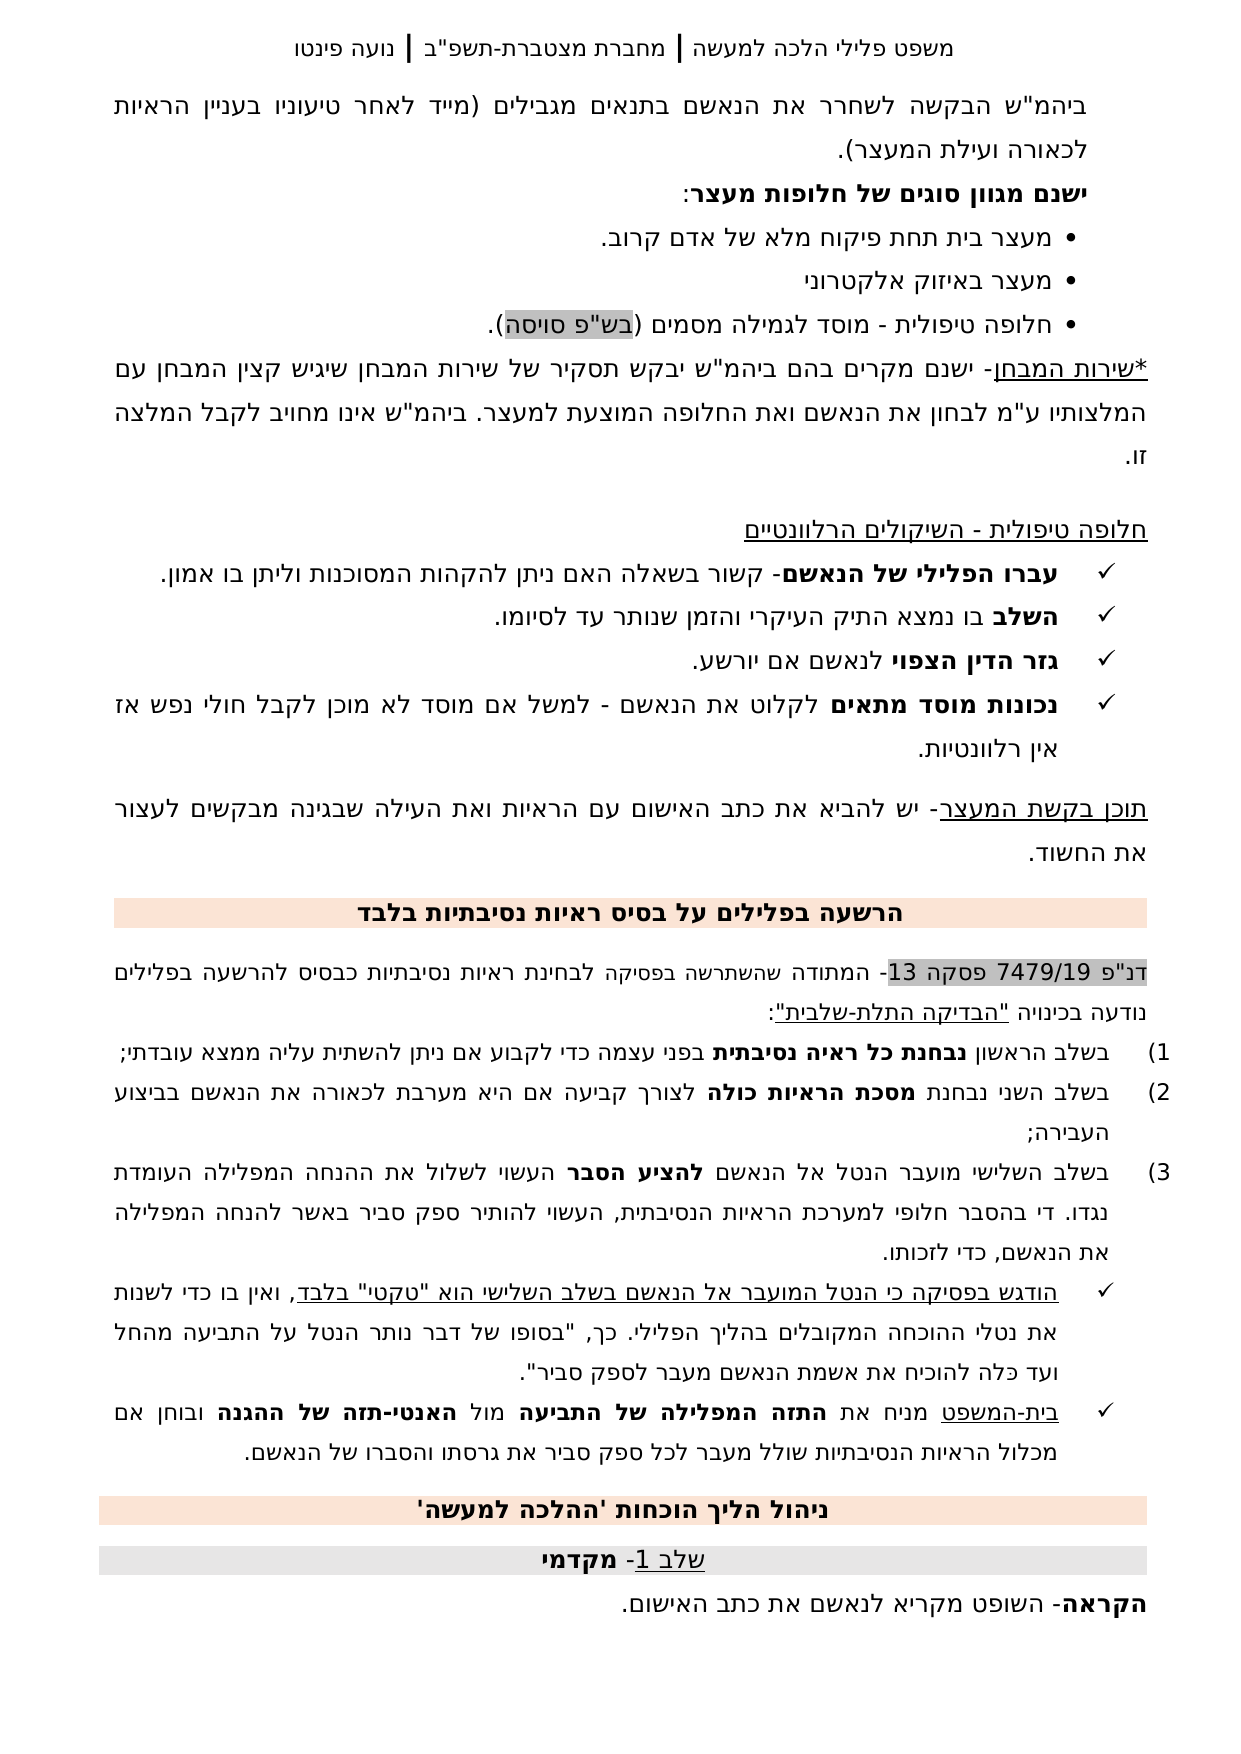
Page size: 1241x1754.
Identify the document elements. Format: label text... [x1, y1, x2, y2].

list בשלב השלישי מועבר הנטל אל הנאשם להציע הסבר העשוי לשלול את ההנחה המפלילה העומדת נגדו. די בהסבר חלופי למערכת הראיות הנסיבתית, העשוי להותיר ספק סביר באשר להנחה המפלילה את הנאשם, כדי לזכותו. [114, 1159, 1147, 1266]
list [114, 92, 1126, 164]
text דנ"פ 7479/19 פסקה 13- המתודה שהשתרשה בפסיקה לבחינת ראיות נסיבתיות כבסיס להרשעה בפלילים נודעה בכינויה "הבדיקה התלת-שלבית": [114, 959, 1147, 1026]
list גזר הדין הצפוי לנאשם אם יורשע. [114, 646, 1096, 676]
text תוכן בקשת המעצר- יש להביא את כתב האישום עם הראיות ואת העילה שבגינה מבקשים לעצור את החשוד. [114, 794, 1147, 867]
text ניהול הליך הוכחות 'ההלכה למעשה' [99, 1496, 1147, 1525]
text הקראה- השופט מקריא לנאשם את כתב האישום. [114, 1589, 1147, 1619]
list ישנם מגוון סוגים של חלופות מעצר: [114, 179, 1088, 208]
list השלב בו נמצא התיק העיקרי והזמן שנותר עד לסיומו. [114, 603, 1096, 632]
list חלופה טיפולית - מוסד לגמילה מסמים (בש"פ סויסה). [114, 310, 505, 339]
list בשלב הראשון נבחנת כל ראיה נסיבתית בפני עצמה כדי לקבוע אם ניתן להשתית עליה ממצא עובדתי; [114, 1039, 1147, 1066]
list חלופה טיפולית - מוסד לגמילה מסמים (בש"פ סויסה). [633, 310, 1067, 339]
list הודגש בפסיקה כי הנטל המועבר אל הנאשם בשלב השלישי הוא "טקטי" בלבד, ואין בו כדי לשנות את נטלי ההוכחה המקובלים בהליך הפלילי. כך, "בסופו של דבר נותר הנטל על התביעה מהחל ועד כּלה להוכיח את אשמת הנאשם מעבר לספק סביר". [114, 1279, 1096, 1386]
text שלב 1- מקדמי [99, 1546, 1147, 1575]
list עברו הפלילי של הנאשם- קשור בשאלה האם ניתן להקהות המסוכנות וליתן בו אמון. [114, 559, 1096, 588]
list מעצר בית תחת פיקוח מלא של אדם קרוב. [114, 223, 1067, 252]
text חלופה טיפולית - השיקולים הרלוונטיים [114, 515, 1147, 544]
list נכונות מוסד מתאים לקלוט את הנאשם - למשל אם מוסד לא מוכן לקבל חולי נפש אז אין רלוונטיות. [114, 690, 1096, 763]
list בית-המשפט מניח את התזה המפלילה של התביעה מול האנטי-תזה של ההגנה ובוחן אם מכלול הראיות הנסיבתיות שולל מעבר לכל ספק סביר את גרסתו והסברו של הנאשם. [114, 1399, 1096, 1466]
list בשלב השני נבחנת מסכת הראיות כולה לצורך קביעה אם היא מערבת לכאורה את הנאשם בביצוע העבירה; [114, 1079, 1147, 1146]
text הרשעה בפלילים על בסיס ראיות נסיבתיות בלבד [114, 898, 1147, 928]
list מעצר באיזוק אלקטרוני [114, 267, 1067, 296]
text *שירות המבחן- ישנם מקרים בהם ביהמ"ש יבקש תסקיר של שירות המבחן שיגיש קצין המבחן עם המלצותיו ע"מ לבחון את הנאשם ואת החלופה המוצעת למעצר. ביהמ"ש אינו מחויב לקבל המלצה זו. [114, 354, 1147, 471]
